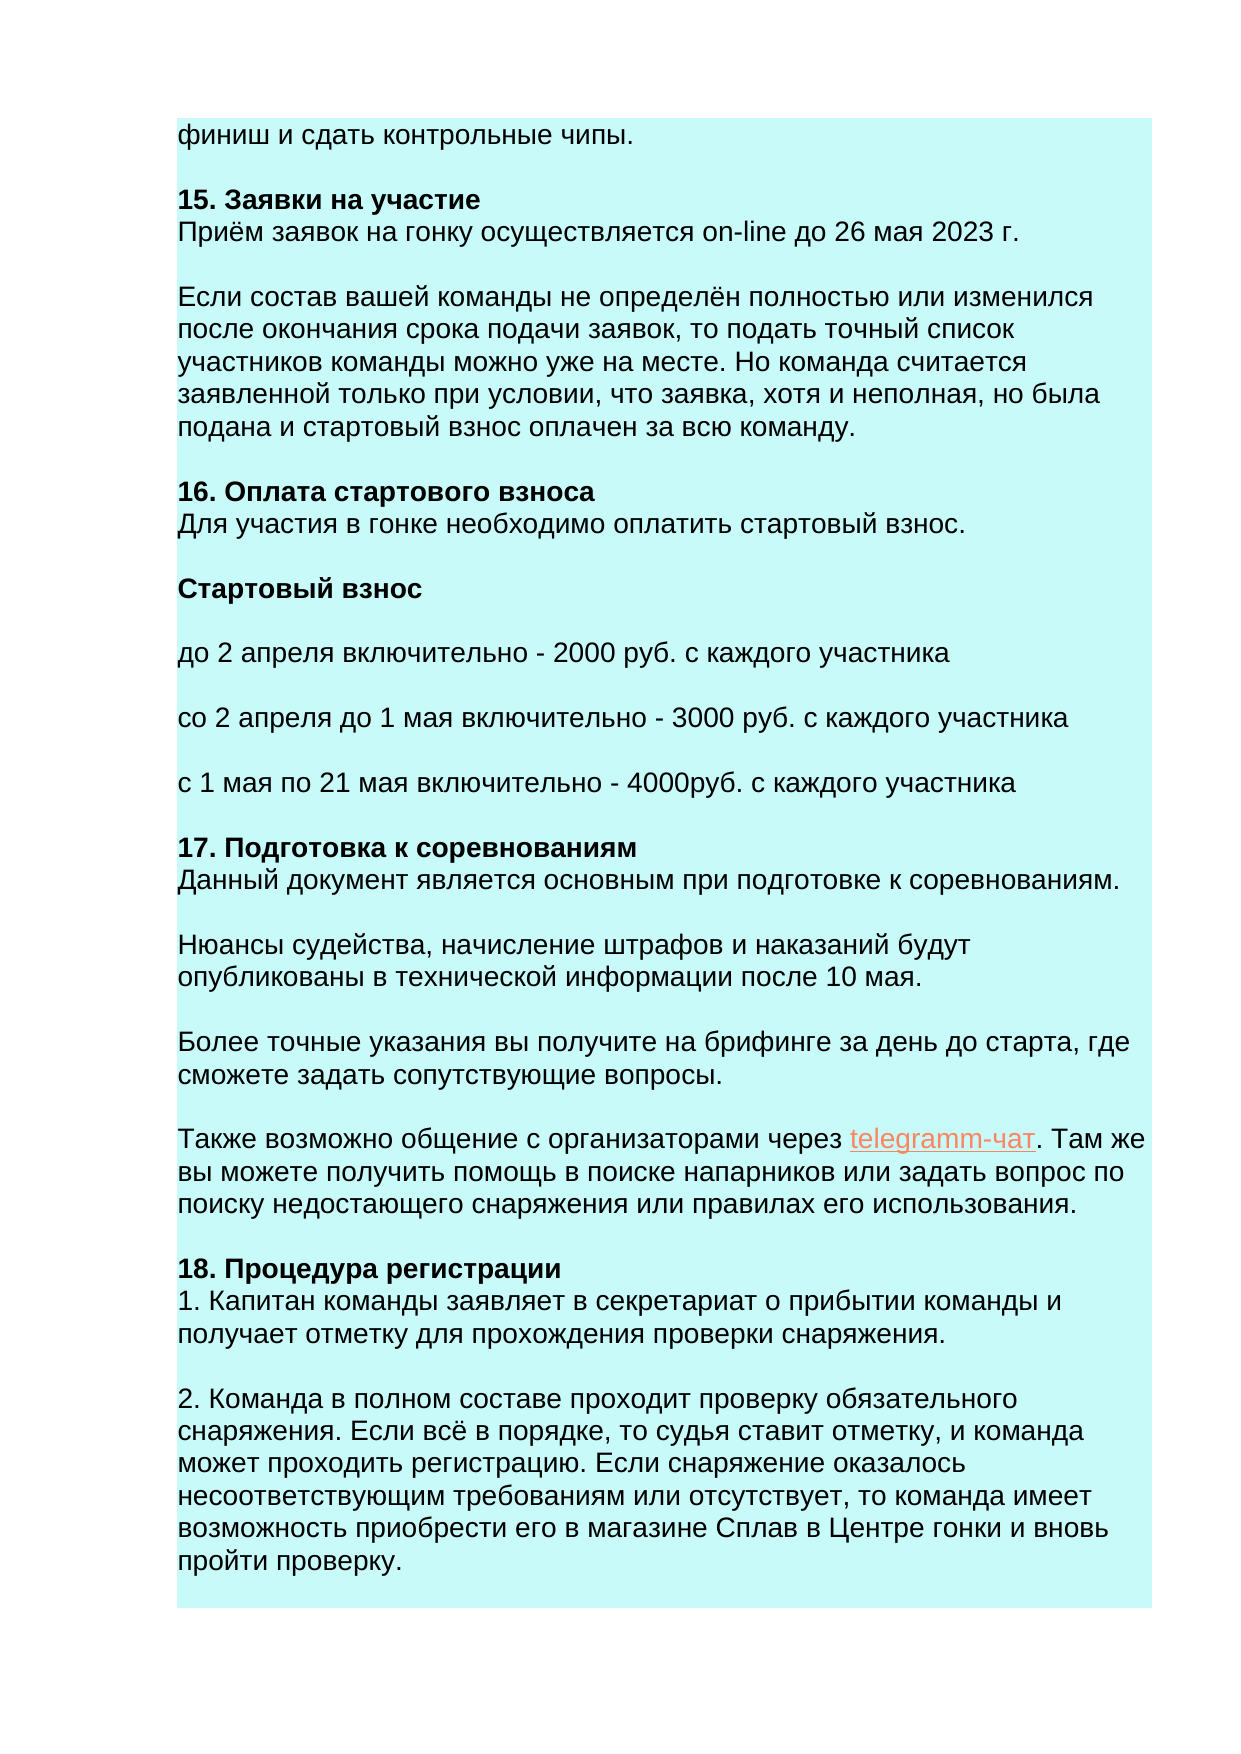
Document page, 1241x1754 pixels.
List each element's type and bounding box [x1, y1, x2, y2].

text [177, 118, 1152, 1608]
